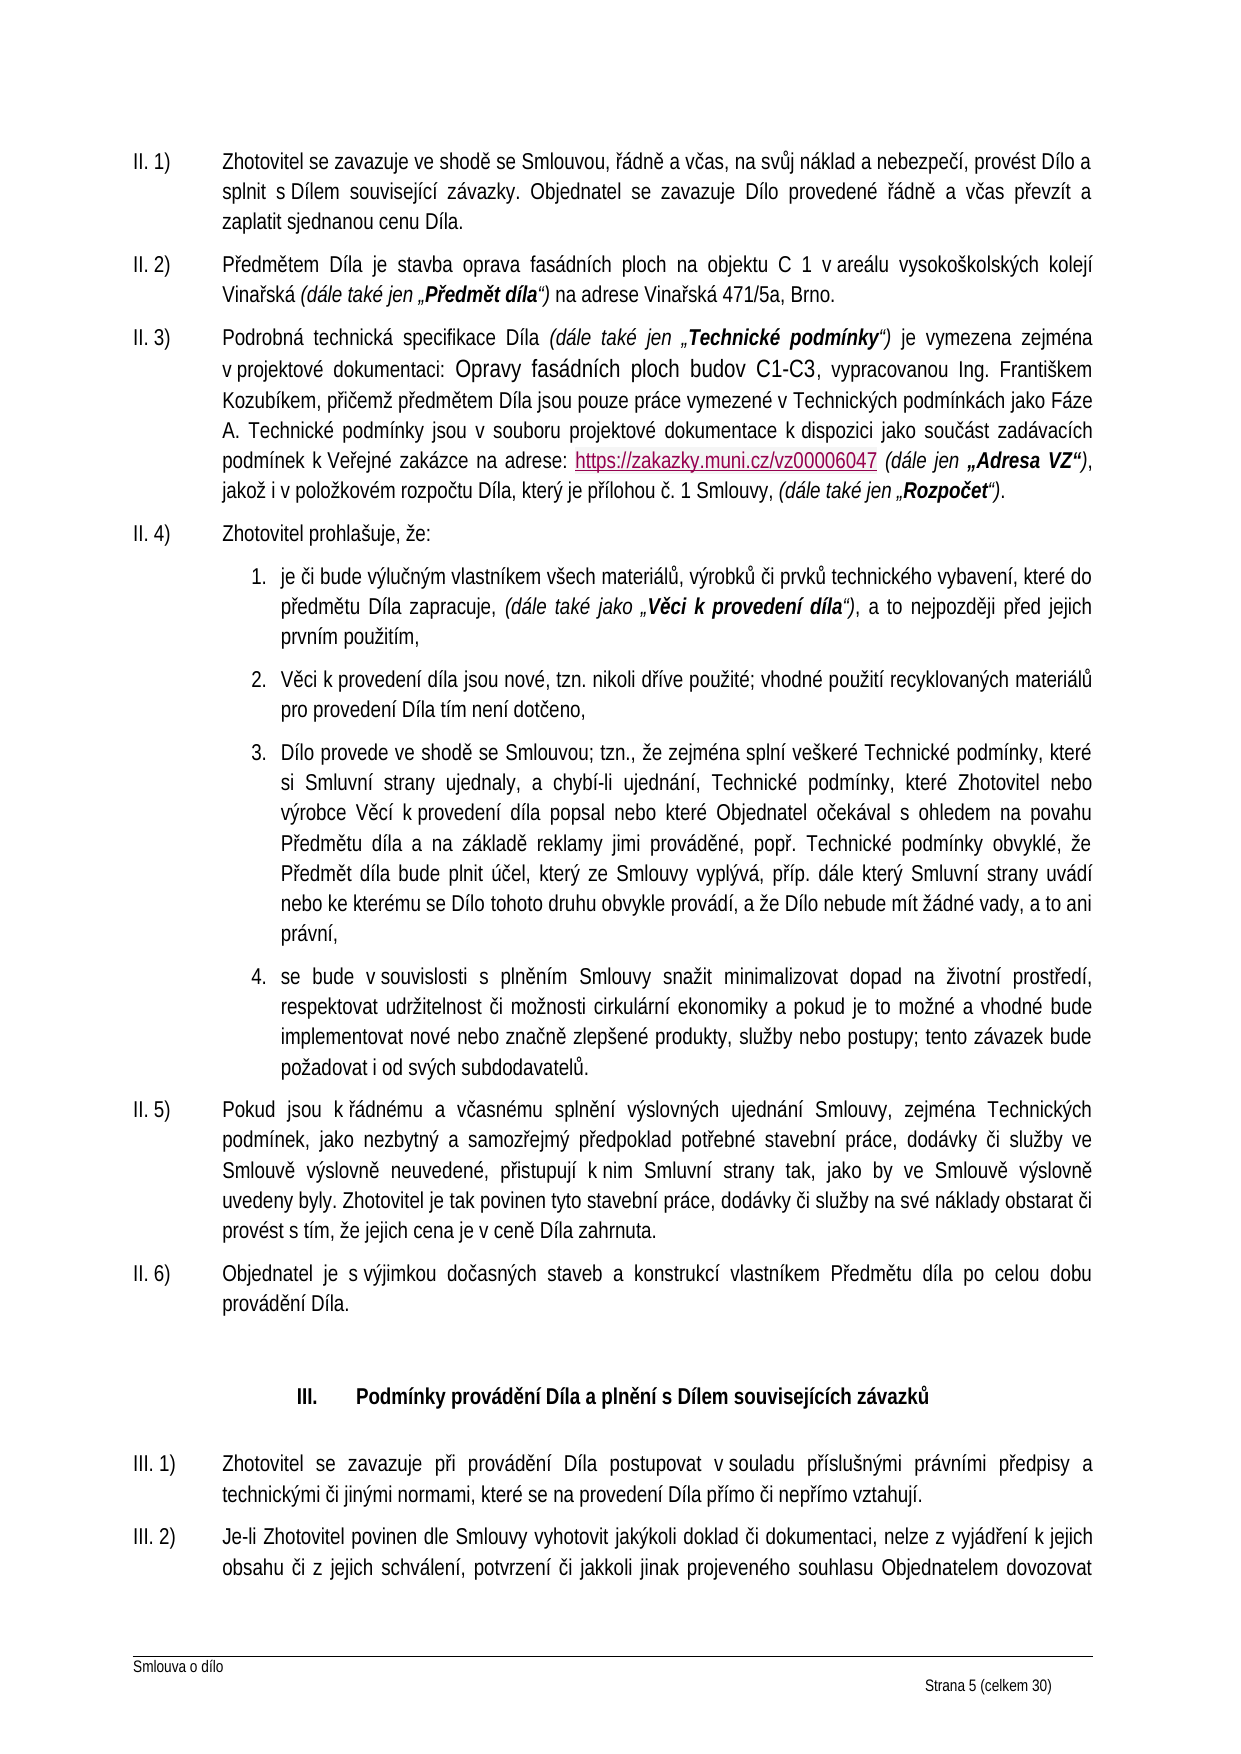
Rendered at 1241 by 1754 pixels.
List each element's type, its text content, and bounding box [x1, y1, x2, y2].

text Zhotovitel se zavazuje při provádění Díla postupovat v souladu příslušnými právními předpisy a technickými či jinými normami, které se na provedení Díla přímo či nepřímo vztahují. [133, 1450, 1093, 1507]
text Zhotovitel se zavazuje ve shodě se Smlouvou, řádně a včas, na svůj náklad a nebezpečí, provést Dílo a splnit s Dílem související závazky. Objednatel se zavazuje Dílo provedené řádně a včas převzít a zaplatit sjednanou cenu Díla. [133, 148, 1093, 234]
text Podmínky provádění Díla a plnění s Dílem souvisejících závazků [133, 1383, 1093, 1409]
text Zhotovitel prohlašuje, že: [133, 520, 1093, 547]
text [133, 1523, 1093, 1580]
text Podrobná technická specifikace Díla (dále také jen „Technické podmínky“) je vymezena zejména v projektové dokumentaci: Opravy fasádních ploch budov C1-C3, vypracovanou Ing. Františkem Kozubíkem, přičemž předmětem Díla jsou pouze práce vymezené v Technických podmínkách jako Fáze A. Technické podmínky jsou v souboru projektové dokumentace k dispozici jako součást zadávacích podmínek k Veřejné zakázce na adrese: https://zakazky.muni.cz/vz00006047 (dále jen „Adresa VZ“), jakož i v položkovém rozpočtu Díla, který je přílohou č. 1 Smlouvy, (dále také jen „Rozpočet“). [133, 324, 1093, 504]
text se bude v souvislosti s plněním Smlouvy snažit minimalizovat dopad na životní prostředí, respektovat udržitelnost či možnosti cirkulární ekonomiky a pokud je to možné a vhodné bude implementovat nové nebo značně zlepšené produkty, služby nebo postupy; tento závazek bude požadovat i od svých subdodavatelů. [251, 963, 1093, 1080]
text Dílo provede ve shodě se Smlouvou; tzn., že zejména splní veškeré Technické podmínky, které si Smluvní strany ujednaly, a chybí-li ujednání, Technické podmínky, které Zhotovitel nebo výrobce Věcí k provedení díla popsal nebo které Objednatel očekával s ohledem na povahu Předmětu díla a na základě reklamy jimi prováděné, popř. Technické podmínky obvyklé, že Předmět díla bude plnit účel, který ze Smlouvy vyplývá, příp. dále který Smluvní strany uvádí nebo ke kterému se Dílo tohoto druhu obvykle provádí, a že Dílo nebude mít žádné vady, a to ani právní, [251, 739, 1093, 947]
text Pokud jsou k řádnému a včasnému splnění výslovných ujednání Smlouvy, zejména Technických podmínek, jako nezbytný a samozřejmý předpoklad potřebné stavební práce, dodávky či služby ve Smlouvě výslovně neuvedené, přistupují k nim Smluvní strany tak, jako by ve Smlouvě výslovně uvedeny byly. Zhotovitel je tak povinen tyto stavební práce, dodávky či služby na své náklady obstarat či provést s tím, že jejich cena je v ceně Díla zahrnuta. [133, 1096, 1093, 1243]
text Věci k provedení díla jsou nové, tzn. nikoli dříve použité; vhodné použití recyklovaných materiálů pro provedení Díla tím není dotčeno, [251, 666, 1093, 723]
text je či bude výlučným vlastníkem všech materiálů, výrobků či prvků technického vybavení, které do předmětu Díla zapracuje, (dále také jako „Věci k provedení díla“), a to nejpozději před jejich prvním použitím, [251, 563, 1093, 650]
text Objednatel je s výjimkou dočasných staveb a konstrukcí vlastníkem Předmětu díla po celou dobu provádění Díla. [133, 1260, 1093, 1316]
text Předmětem Díla je (dále také jen „Předmět díla“) na adrese . [133, 251, 1093, 307]
